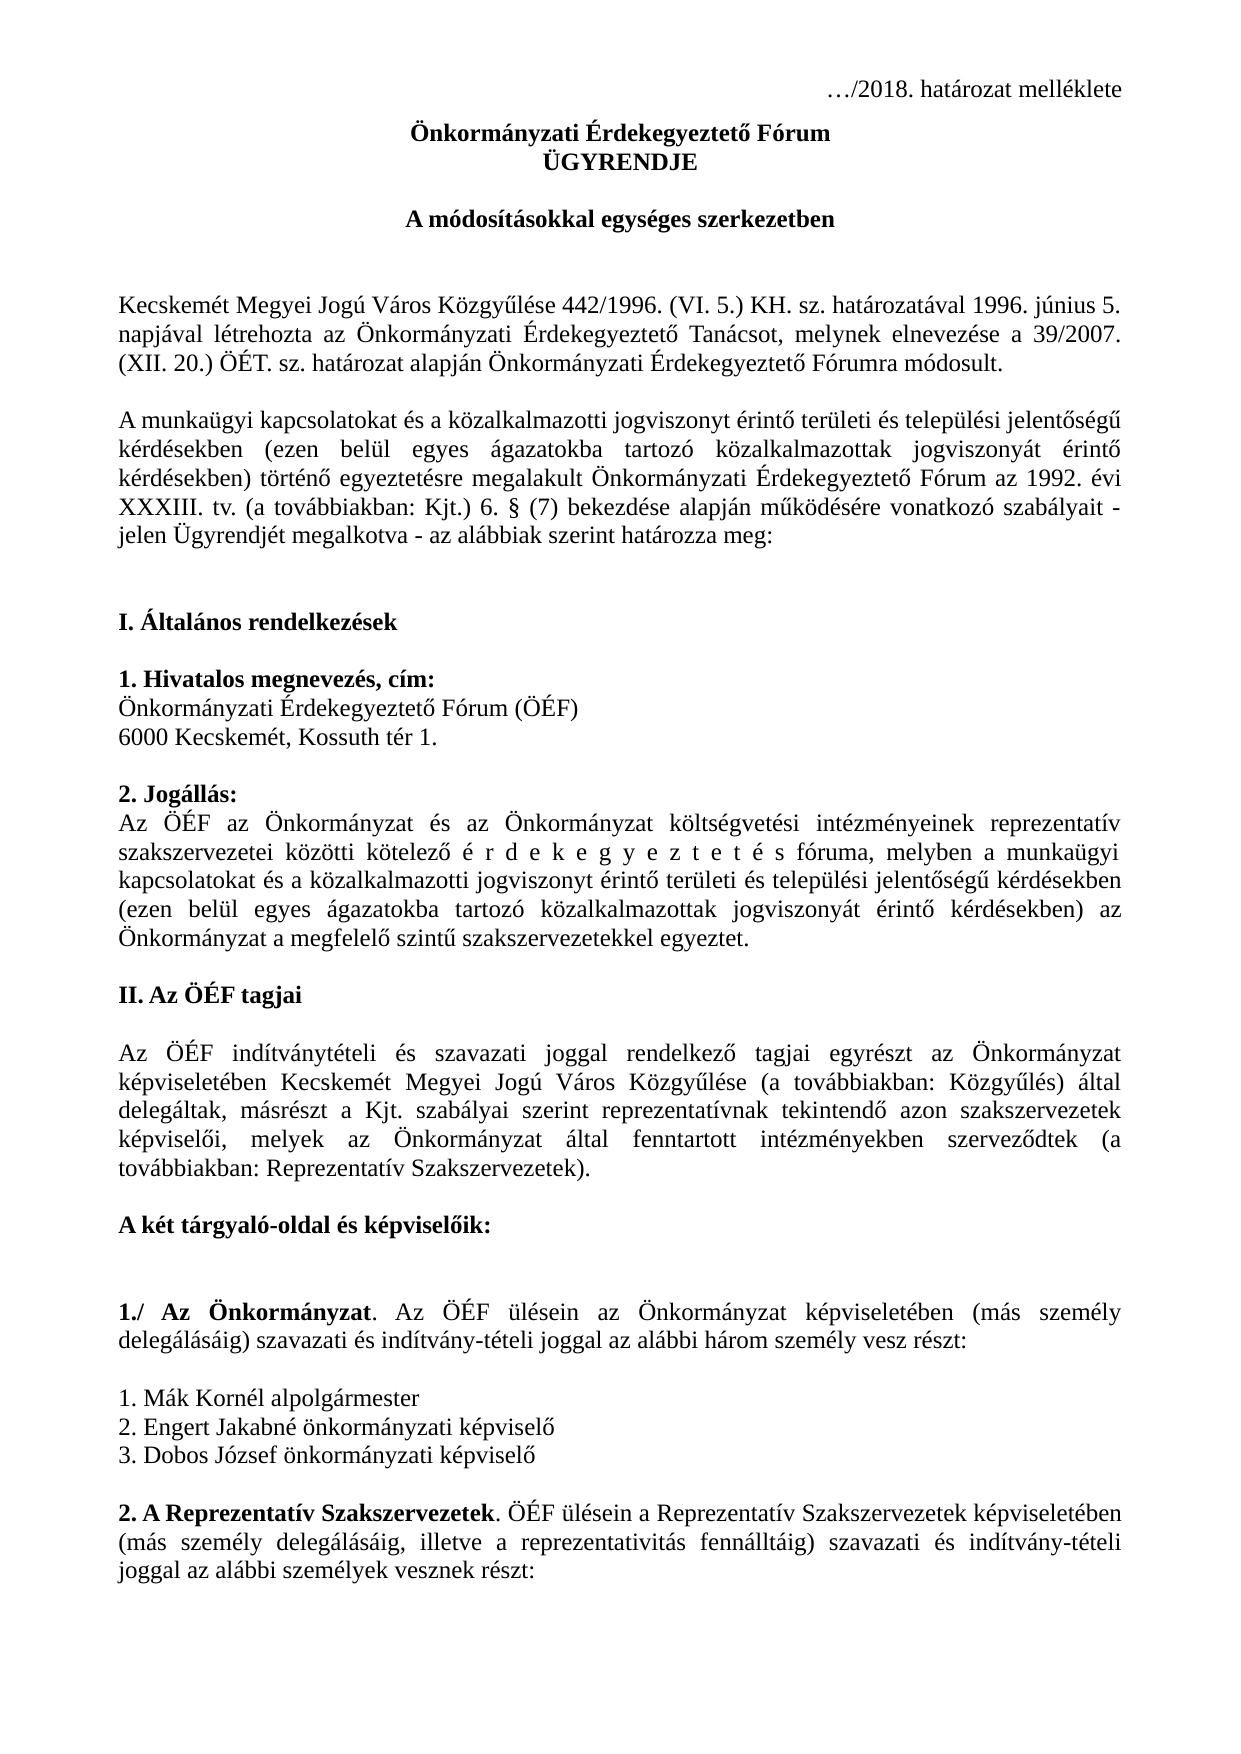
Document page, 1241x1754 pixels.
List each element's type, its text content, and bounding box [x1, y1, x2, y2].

text 2. A Reprezentatív Szakszervezetek. ÖÉF ülésein a Reprezentatív Szakszervezetek képviseletében (más személy delegálásáig, illetve a reprezentativitás fennálltáig) szavazati és indítvány-tételi joggal az alábbi személyek vesznek részt: [118, 1498, 1122, 1584]
text Az ÖÉF az Önkormányzat és az Önkormányzat költségvetési intézményeinek reprezentatív szakszervezetei közötti kötelező é r d e k e g y e z t e t é s fóruma, melyben a munkaügyi kapcsolatokat és a közalkalmazotti jogviszonyt érintő területi és települési jelentőségű kérdésekben (ezen belül egyes ágazatokba tartozó közalkalmazottak jogviszonyát érintő kérdésekben) az Önkormányzat a megfelelő szintű szakszervezetekkel egyeztet. [118, 808, 1122, 952]
text 1. Mák Kornél alpolgármester [118, 1383, 1122, 1412]
text 1. Hivatalos megnevezés, cím: [118, 664, 1122, 693]
text 1./ Az Önkormányzat. Az ÖÉF ülésein az Önkormányzat képviseletében (más személy delegálásáig) szavazati és indítvány-tételi joggal az alábbi három személy vesz részt: [118, 1297, 1122, 1354]
text Önkormányzati Érdekegyeztető Fórum [118, 118, 1122, 147]
text 3. Dobos József önkormányzati képviselő [118, 1441, 1122, 1469]
text 2. Engert Jakabné önkormányzati képviselő [118, 1412, 1122, 1441]
text A módosításokkal egységes szerkezetben [118, 204, 1122, 233]
text Az ÖÉF indítványtételi és szavazati joggal rendelkező tagjai egyrészt az Önkormányzat képviseletében Kecskemét Megyei Jogú Város Közgyűlése (a továbbiakban: Közgyűlés) által delegáltak, másrészt a Kjt. szabályai szerint reprezentatívnak tekintendő azon szakszervezetek képviselői, melyek az Önkormányzat által fenntartott intézményekben szerveződtek (a továbbiakban: Reprezentatív Szakszervezetek). [118, 1038, 1122, 1182]
text Kecskemét Megyei Jogú Város Közgyűlése 442/1996. (VI. 5.) KH. sz. határozatával 1996. június 5. napjával létrehozta az Önkormányzati Érdekegyeztető Tanácsot, melynek elnevezése a 39/2007. (XII. 20.) ÖÉT. sz. határozat alapján Önkormányzati Érdekegyeztető Fórumra módosult. [118, 291, 1122, 377]
text 6000 Kecskemét, Kossuth tér 1. [118, 722, 1122, 751]
text A két tárgyaló-oldal és képviselőik: [118, 1211, 1122, 1239]
text II. Az ÖÉF tagjai [118, 981, 1122, 1009]
text A munkaügyi kapcsolatokat és a közalkalmazotti jogviszonyt érintő területi és települési jelentőségű kérdésekben (ezen belül egyes ágazatokba tartozó közalkalmazottak jogviszonyát érintő kérdésekben) történő egyeztetésre megalakult Önkormányzati Érdekegyeztető Fórum az 1992. évi XXXIII. tv. (a továbbiakban: Kjt.) 6. § (7) bekezdése alapján működésére vonatkozó szabályait - jelen Ügyrendjét megalkotva - az alábbiak szerint határozza meg: [118, 406, 1122, 549]
text ÜGYRENDJE [118, 147, 1122, 176]
text I. Általános rendelkezések [118, 607, 1122, 636]
text Önkormányzati Érdekegyeztető Fórum (ÖÉF) [118, 693, 1122, 722]
text 2. Jogállás: [118, 779, 1122, 808]
